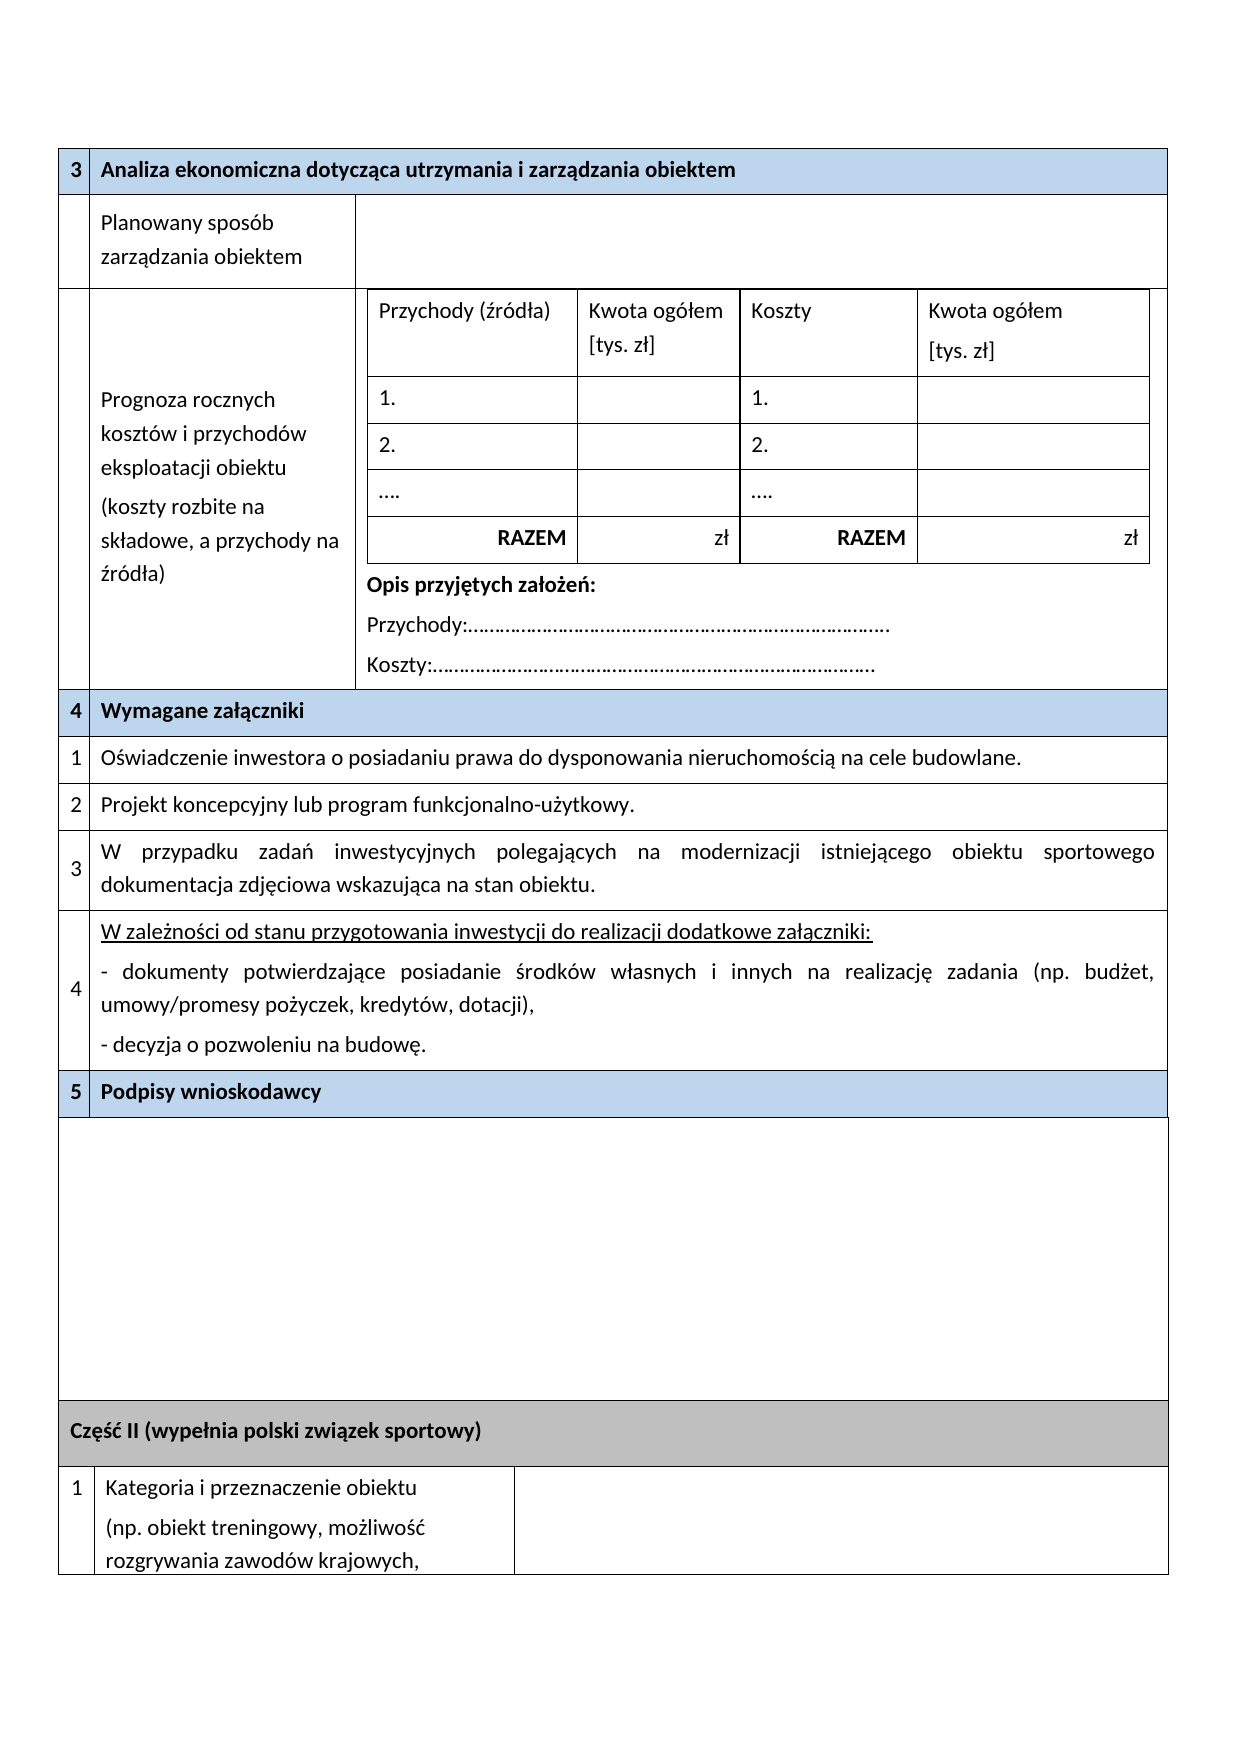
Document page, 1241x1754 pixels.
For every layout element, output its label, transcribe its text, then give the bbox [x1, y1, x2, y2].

table_cell W przypadku zadań inwestycyjnych polegających na modernizacji istniejącego obiektu sportowego dokumentacja zdjęciowa wskazująca na stan obiektu. [90, 831, 1167, 910]
table_cell 4 [59, 911, 89, 1070]
table_cell Podpisy wnioskodawcy [90, 1071, 1167, 1117]
table_cell [59, 289, 89, 689]
table_cell Prognoza rocznych kosztów i przychodów eksploatacji obiektu (koszty rozbite na składowe, a przychody na źródła) [90, 289, 355, 689]
table_cell 3 [59, 149, 89, 194]
table_cell Analiza ekonomiczna dotycząca utrzymania i zarządzania obiektem [90, 149, 1167, 194]
table_cell Projekt koncepcyjny lub program funkcjonalno-użytkowy. [90, 784, 1167, 829]
table_cell [356, 195, 1167, 288]
table_cell Opis przyjętych założeń: Przychody:…………………………………………………………………….. Koszty:………………………………………………………………………… [356, 289, 1167, 689]
table_cell Planowany sposób zarządzania obiektem [90, 195, 355, 288]
table_cell [515, 1467, 1168, 1574]
table_cell 5 [59, 1071, 89, 1117]
table_cell 1 [59, 1467, 94, 1574]
table_cell 4 [59, 690, 89, 736]
table_cell 3 [59, 831, 89, 910]
table_cell Część II (wypełnia polski związek sportowy) [59, 1401, 1168, 1466]
table_cell 2 [59, 784, 89, 829]
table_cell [95, 1467, 514, 1574]
table_cell Wymagane załączniki [90, 690, 1167, 736]
table_cell W zależności od stanu przygotowania inwestycji do realizacji dodatkowe załączniki: - dokumenty potwierdzające posiadanie środków własnych i innych na realizację zadania (np. budżet, umowy/promesy pożyczek, kredytów, dotacji), - decyzja o pozwoleniu na budowę. [90, 911, 1167, 1070]
table_cell [59, 1118, 1168, 1400]
table_cell 1 [59, 737, 89, 783]
table_cell [59, 195, 89, 288]
table_cell Oświadczenie inwestora o posiadaniu prawa do dysponowania nieruchomością na cele budowlane. [90, 737, 1167, 783]
